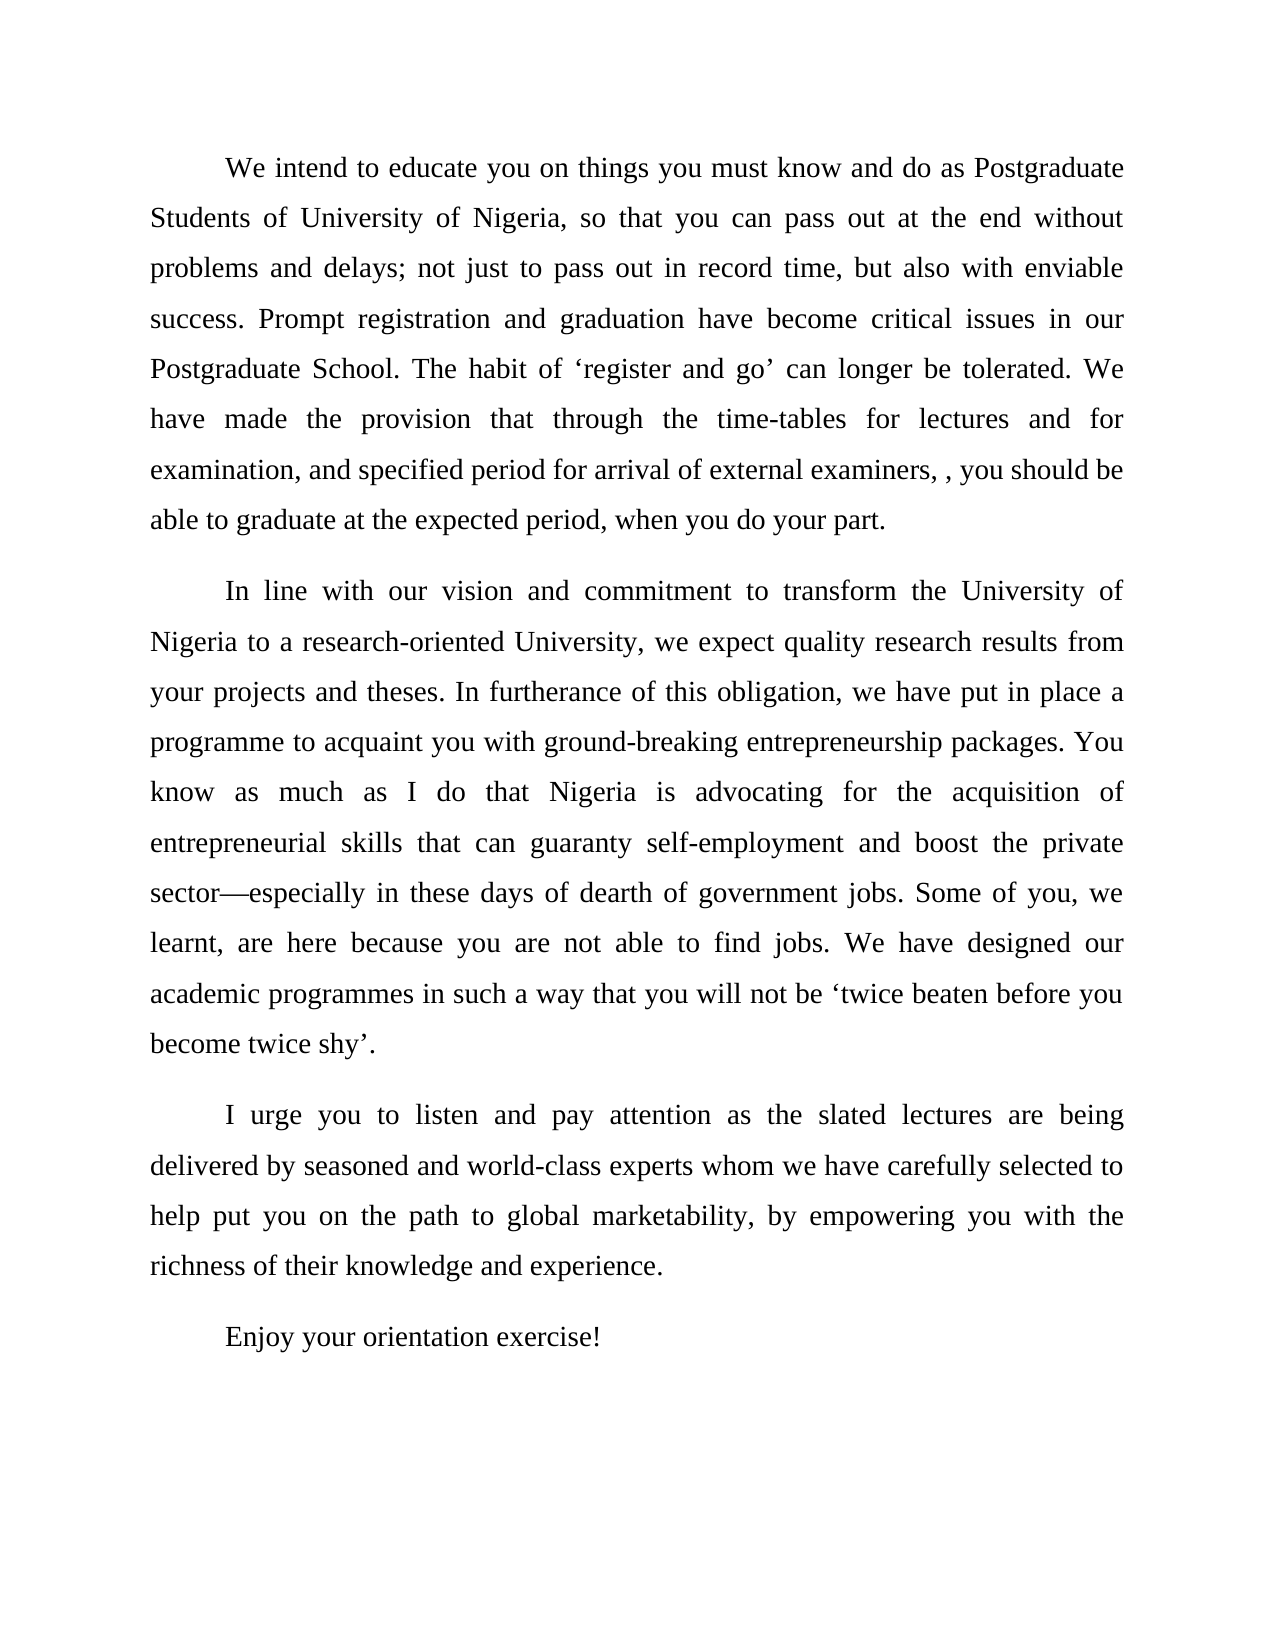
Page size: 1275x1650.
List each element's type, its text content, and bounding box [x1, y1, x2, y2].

text In line with our vision and commitment to transform the University of Nigeria to a research-oriented University, we expect quality research results from your projects and theses. In furtherance of this obligation, we have put in place a programme to acquaint you with ground-breaking entrepreneurship packages. You know as much as I do that Nigeria is advocating for the acquisition of entrepreneurial skills that can guaranty self-employment and boost the private sector—especially in these days of dearth of government jobs. Some of you, we learnt, are here because you are not able to find jobs. We have designed our academic programmes in such a way that you will not be ‘twice beaten before you become twice shy’. [150, 573, 1125, 1060]
text I urge you to listen and pay attention as the slated lectures are being delivered by seasoned and world-class experts whom we have carefully selected to help put you on the path to global marketability, by empowering you with the richness of their knowledge and experience. [150, 1097, 1125, 1282]
text Enjoy your orientation exercise! [150, 1319, 1125, 1353]
text We intend to educate you on things you must know and do as Postgraduate Students of University of Nigeria, so that you can pass out at the end without problems and delays; not just to pass out in record time, but also with enviable success. Prompt registration and graduation have become critical issues in our Postgraduate School. The habit of ‘register and go’ can longer be tolerated. We have made the provision that through the time-tables for lectures and for examination, and specified period for arrival of external examiners, , you should be able to graduate at the expected period, when you do your part. [150, 150, 1125, 536]
